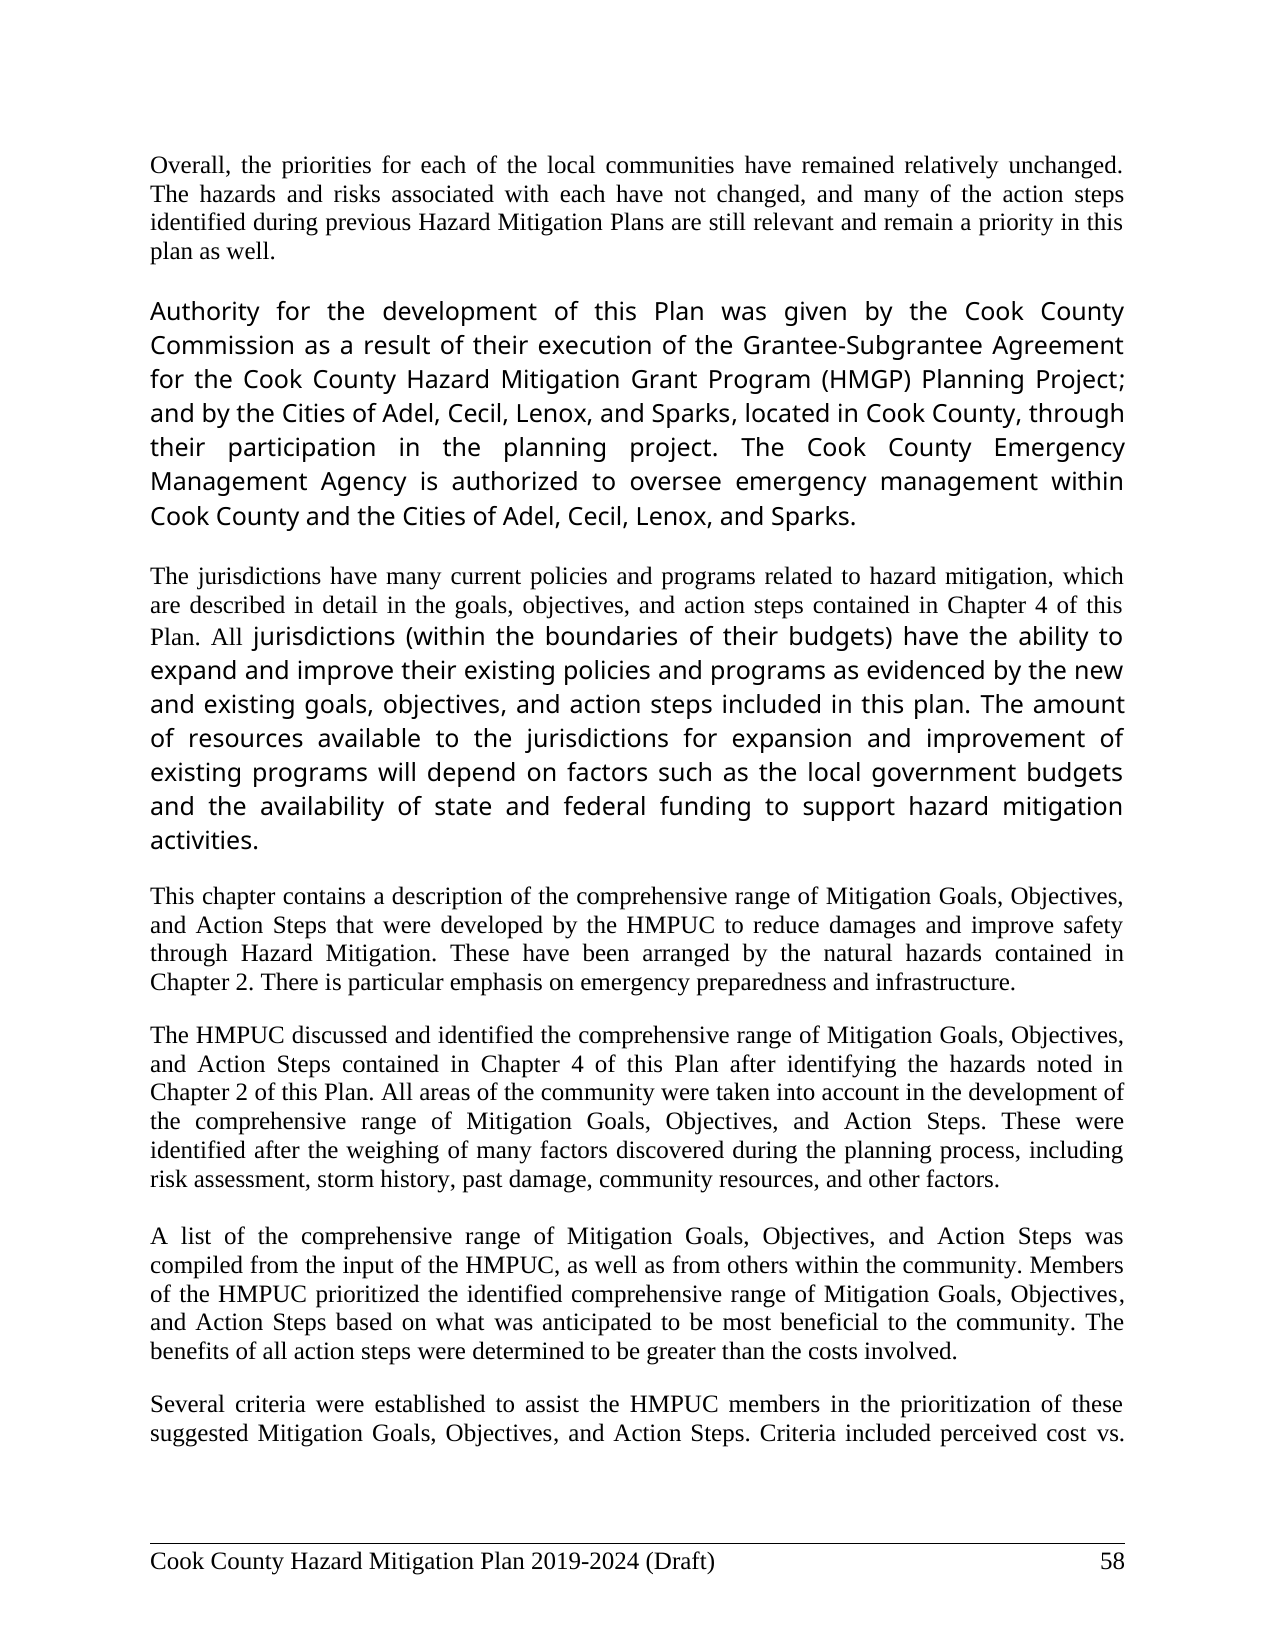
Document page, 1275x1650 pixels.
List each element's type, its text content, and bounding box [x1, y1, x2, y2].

text The jurisdictions have many current policies and programs related to hazard mitigation, which are described in detail in the goals, objectives, and action steps contained in Chapter 4 of this Plan. All jurisdictions (within the boundaries of their budgets) have the ability to expand and improve their existing policies and programs as evidenced by the new and existing goals, objectives, and action steps included in this plan. The amount of resources available to the jurisdictions for expansion and improvement of existing programs will depend on factors such as the local government budgets and the availability of state and federal funding to support hazard mitigation activities. [150, 561, 1125, 857]
text A list of the comprehensive range of Mitigation Goals, Objectives, and Action Steps was compiled from the input of the HMPUC, as well as from others within the community. Members of the HMPUC prioritized the identified comprehensive range of Mitigation Goals, Objectives, and Action Steps based on what was anticipated to be most beneficial to the community. The benefits of all action steps were determined to be greater than the costs involved. [150, 1221, 1125, 1365]
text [150, 1389, 1125, 1447]
text This chapter contains a description of the comprehensive range of Mitigation Goals, Objectives, and Action Steps that were developed by the HMPUC to reduce damages and improve safety through Hazard Mitigation. These have been arranged by the natural hazards contained in Chapter 2. There is particular emphasis on emergency preparedness and infrastructure. [150, 881, 1125, 996]
text The HMPUC discussed and identified the comprehensive range of Mitigation Goals, Objectives, and Action Steps contained in Chapter 4 of this Plan after identifying the hazards noted in Chapter 2 of this Plan. All areas of the community were taken into account in the development of the comprehensive range of Mitigation Goals, Objectives, and Action Steps. These were identified after the weighing of many factors discovered during the planning process, including risk assessment, storm history, past damage, community resources, and other factors. [150, 1020, 1125, 1192]
text Overall, the priorities for each of the local communities have remained relatively unchanged. The hazards and risks associated with each have not changed, and many of the action steps identified during previous Hazard Mitigation Plans are still relevant and remain a priority in this plan as well. [150, 150, 1125, 265]
text Authority for the development of this Plan was given by the Cook County Commission as a result of their execution of the Grantee-Subgrantee Agreement for the Cook County Hazard Mitigation Grant Program (HMGP) Planning Project; and by the Cities of Adel, Cecil, Lenox, and Sparks, located in Cook County, through their participation in the planning project. The Cook County Emergency Management Agency is authorized to oversee emergency management within Cook County and the Cities of Adel, Cecil, Lenox, and Sparks. [150, 294, 1125, 532]
